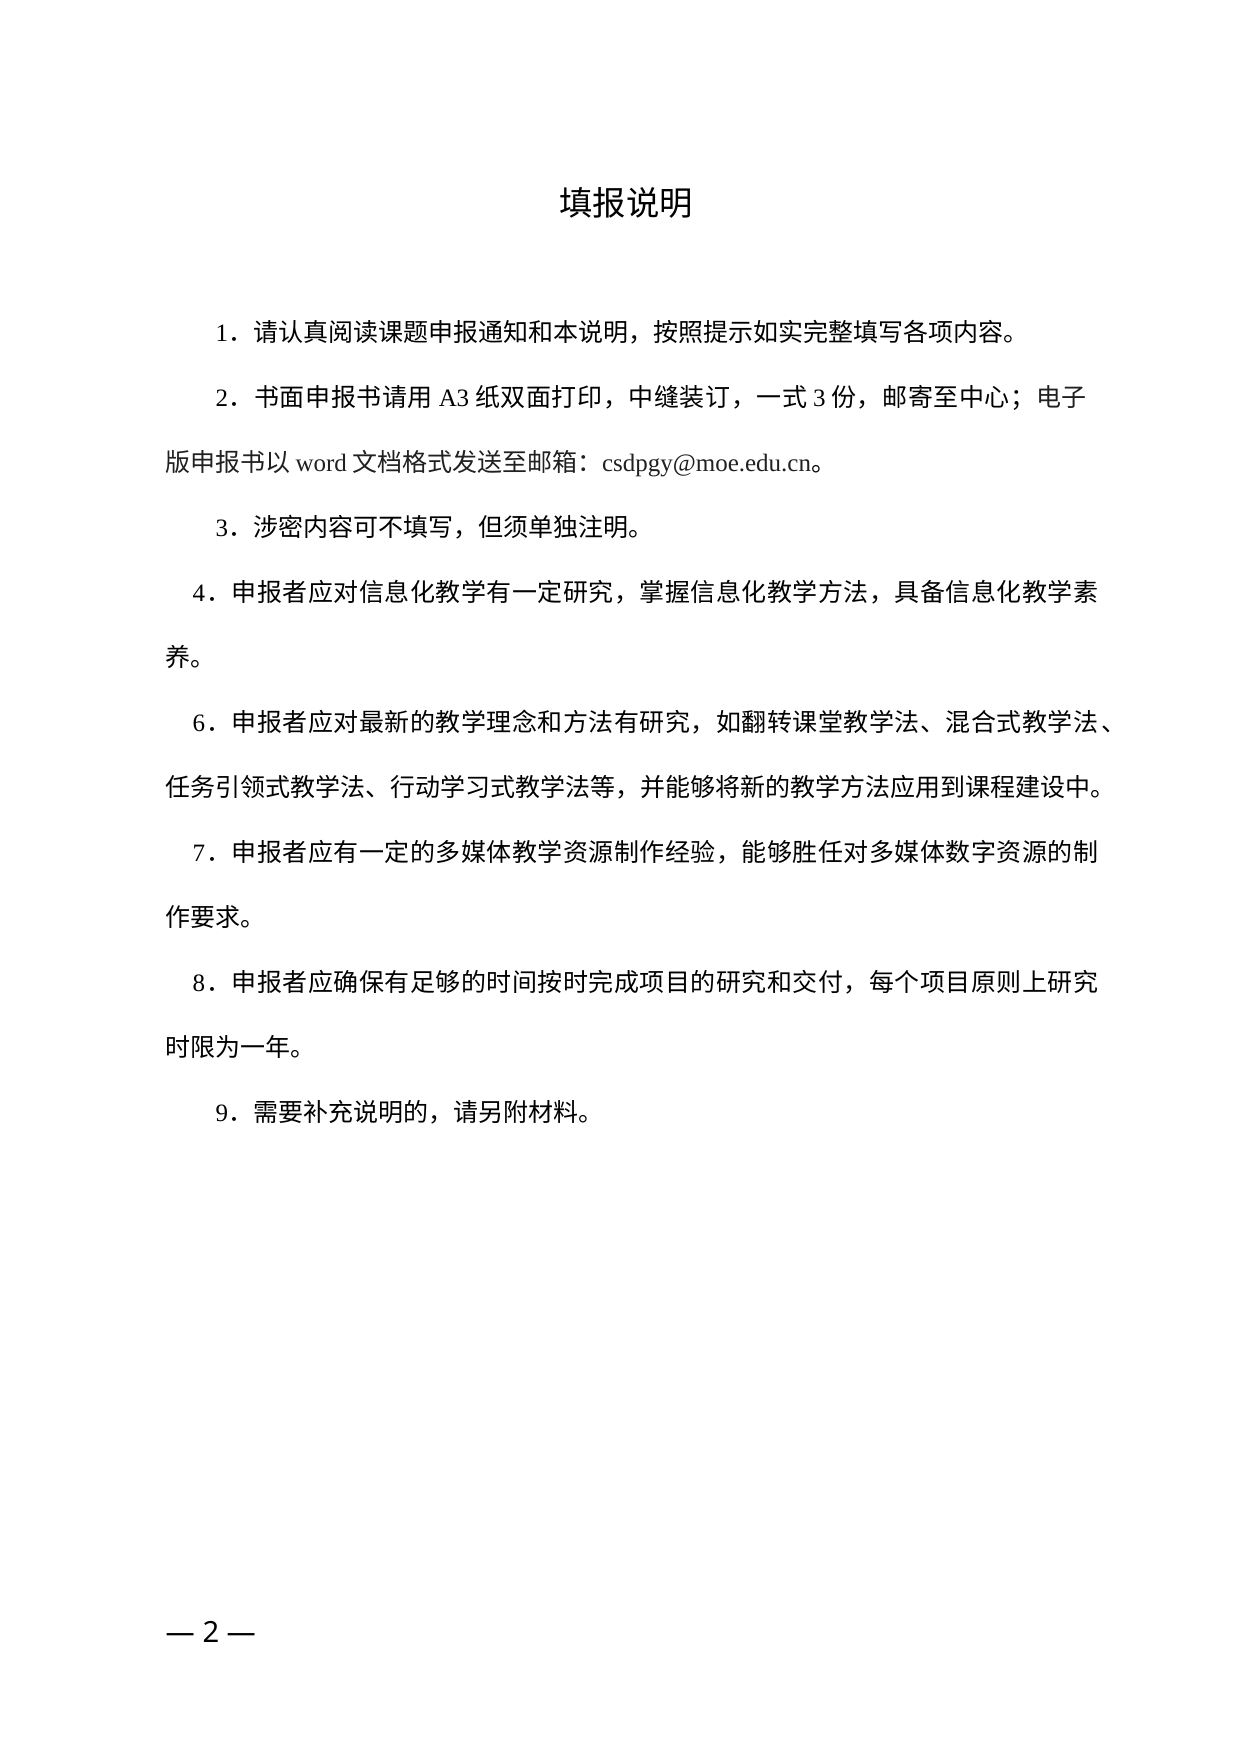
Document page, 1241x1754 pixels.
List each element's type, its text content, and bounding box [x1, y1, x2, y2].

text 8．申报者应确保有足够的时间按时完成项目的研究和交付，每个项目原则上研究时限为一年。 [165, 948, 1102, 1078]
text 2．书面申报书请用A3纸双面打印，中缝装订，一式3份，邮寄至中心；电子版申报书以word文档格式发送至邮箱：csdpgy@moe.edu.cn。 [165, 363, 1087, 493]
text 7．申报者应有一定的多媒体教学资源制作经验，能够胜任对多媒体数字资源的制作要求。 [165, 818, 1102, 948]
text 6．申报者应对最新的教学理念和方法有研究，如翻转课堂教学法、混合式教学法、任务引领式教学法、行动学习式教学法等，并能够将新的教学方法应用到课程建设中。 [165, 688, 1102, 818]
text 4．申报者应对信息化教学有一定研究，掌握信息化教学方法，具备信息化教学素养。 [165, 558, 1102, 688]
text 9．需要补充说明的，请另附材料。 [165, 1078, 1087, 1143]
text 填报说明 [165, 168, 1087, 233]
text 3．涉密内容可不填写，但须单独注明。 [165, 493, 1087, 558]
text 1．请认真阅读课题申报通知和本说明，按照提示如实完整填写各项内容。 [165, 298, 1087, 363]
